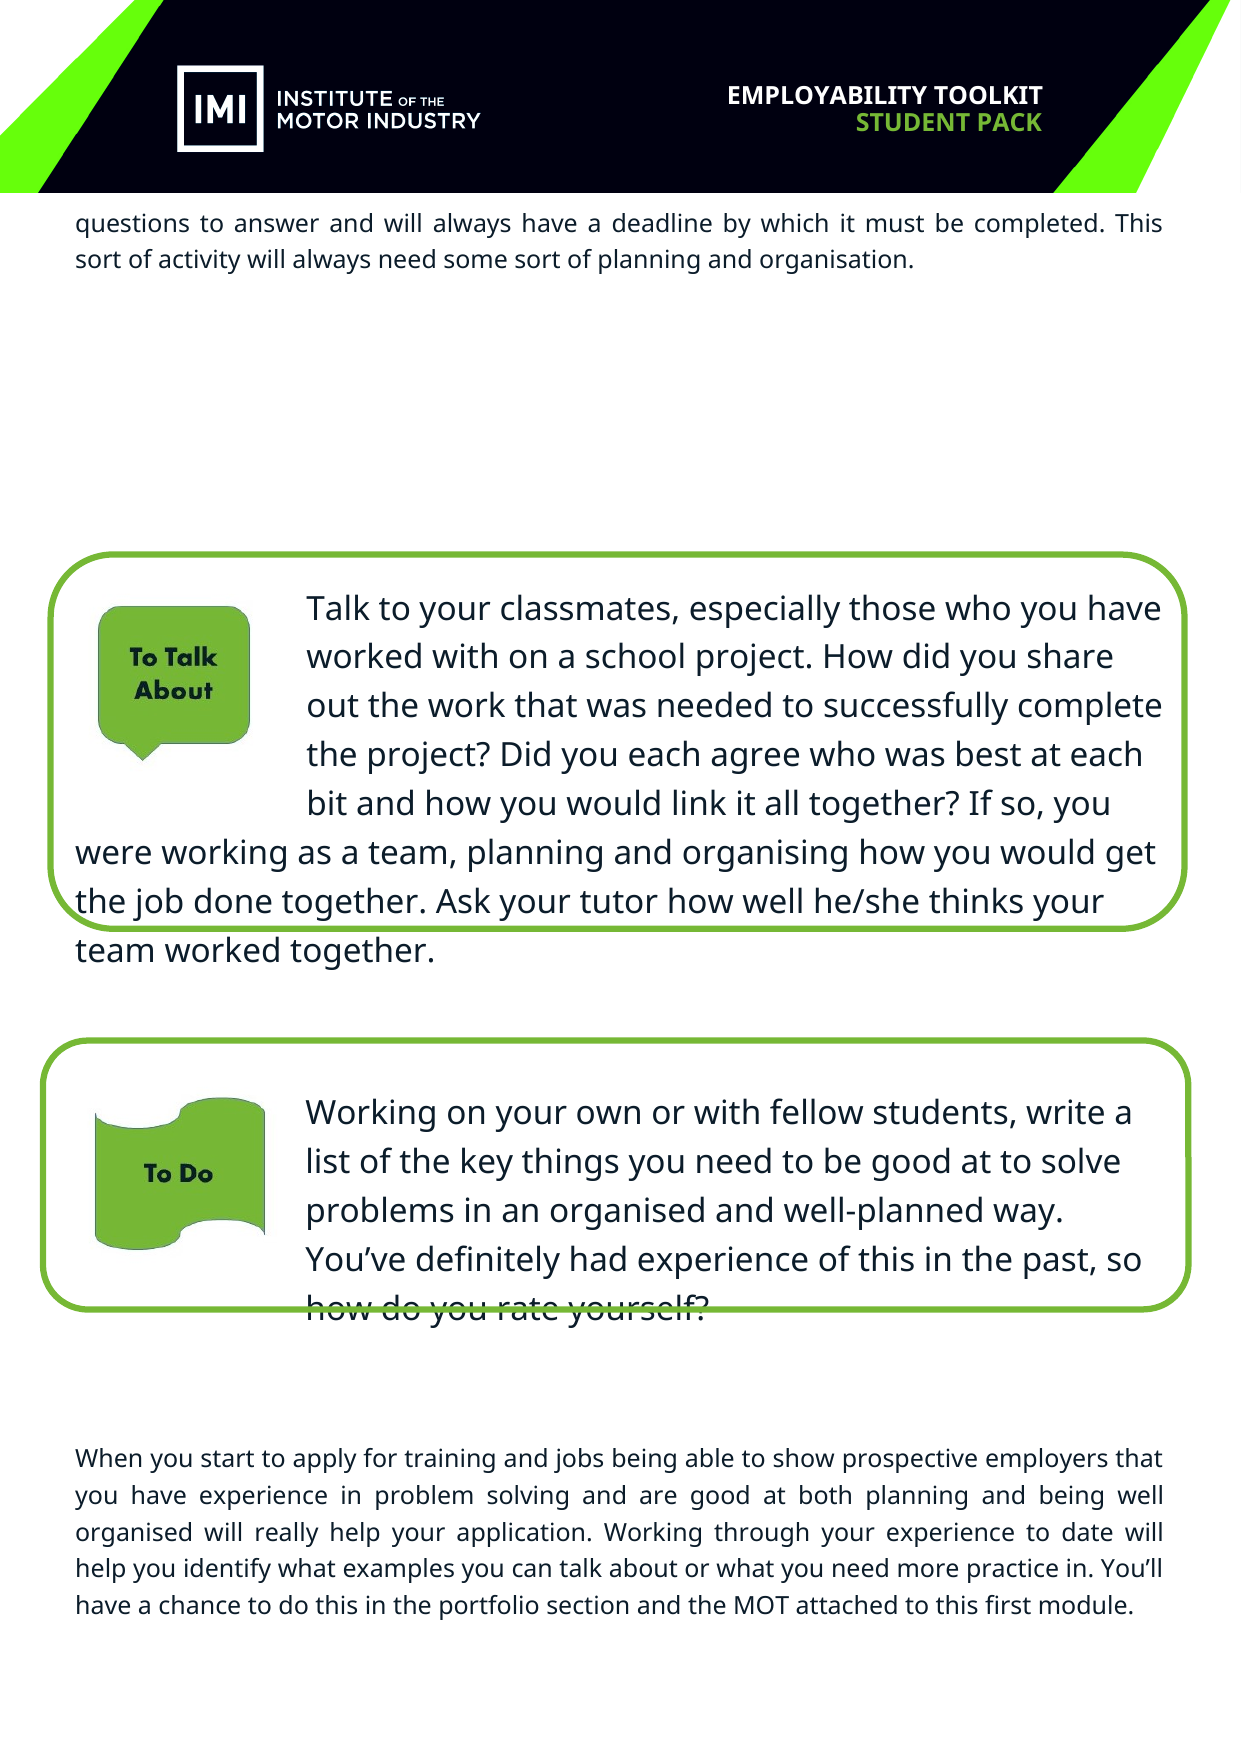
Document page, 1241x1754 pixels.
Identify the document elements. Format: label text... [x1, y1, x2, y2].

picture [75, 1061, 287, 1285]
picture [61, 566, 288, 785]
picture [61, 566, 70, 575]
picture [0, 0, 1241, 193]
text Talk to your classmates, especially those who you have worked with on a school project. How did you share out the work that was needed to successfully complete the project? Did you each agree who was best at each bit and how you would link it all together? If so, you were working as a team, planning and organising how you would get the job done together. Ask your tutor how well he/she thinks your team worked together. [75, 917, 1165, 972]
text When you start to apply for training and jobs being able to show prospective employers that you have experience in problem solving and are good at both planning and being well organised will really help your application. Working through your experience to date will help you identify what examples you can talk about or what you need more practice in. You’ll have a chance to do this in the portfolio section and the MOT attached to this first module. [75, 1441, 1165, 1622]
text Working on your own or with fellow students, write a list of the key things you need to be good at to solve problems in an organised and well-planned way. You’ve definitely had experience of this in the past, so how do you rate yourself? [75, 1308, 1165, 1330]
text Talk to your classmates, especially those who you have worked with on a school project. How did you share out the work that was needed to successfully complete the project? Did you each agree who was best at each bit and how you would link it all together? If so, you were working as a team, planning and organising how you would get the job done together. Ask your tutor how well he/she thinks your team worked together. [75, 584, 1165, 925]
text Working on your own or with fellow students, write a list of the key things you need to be good at to solve problems in an organised and well-planned way. You’ve definitely had experience of this in the past, so how do you rate yourself? [75, 1089, 1165, 1306]
